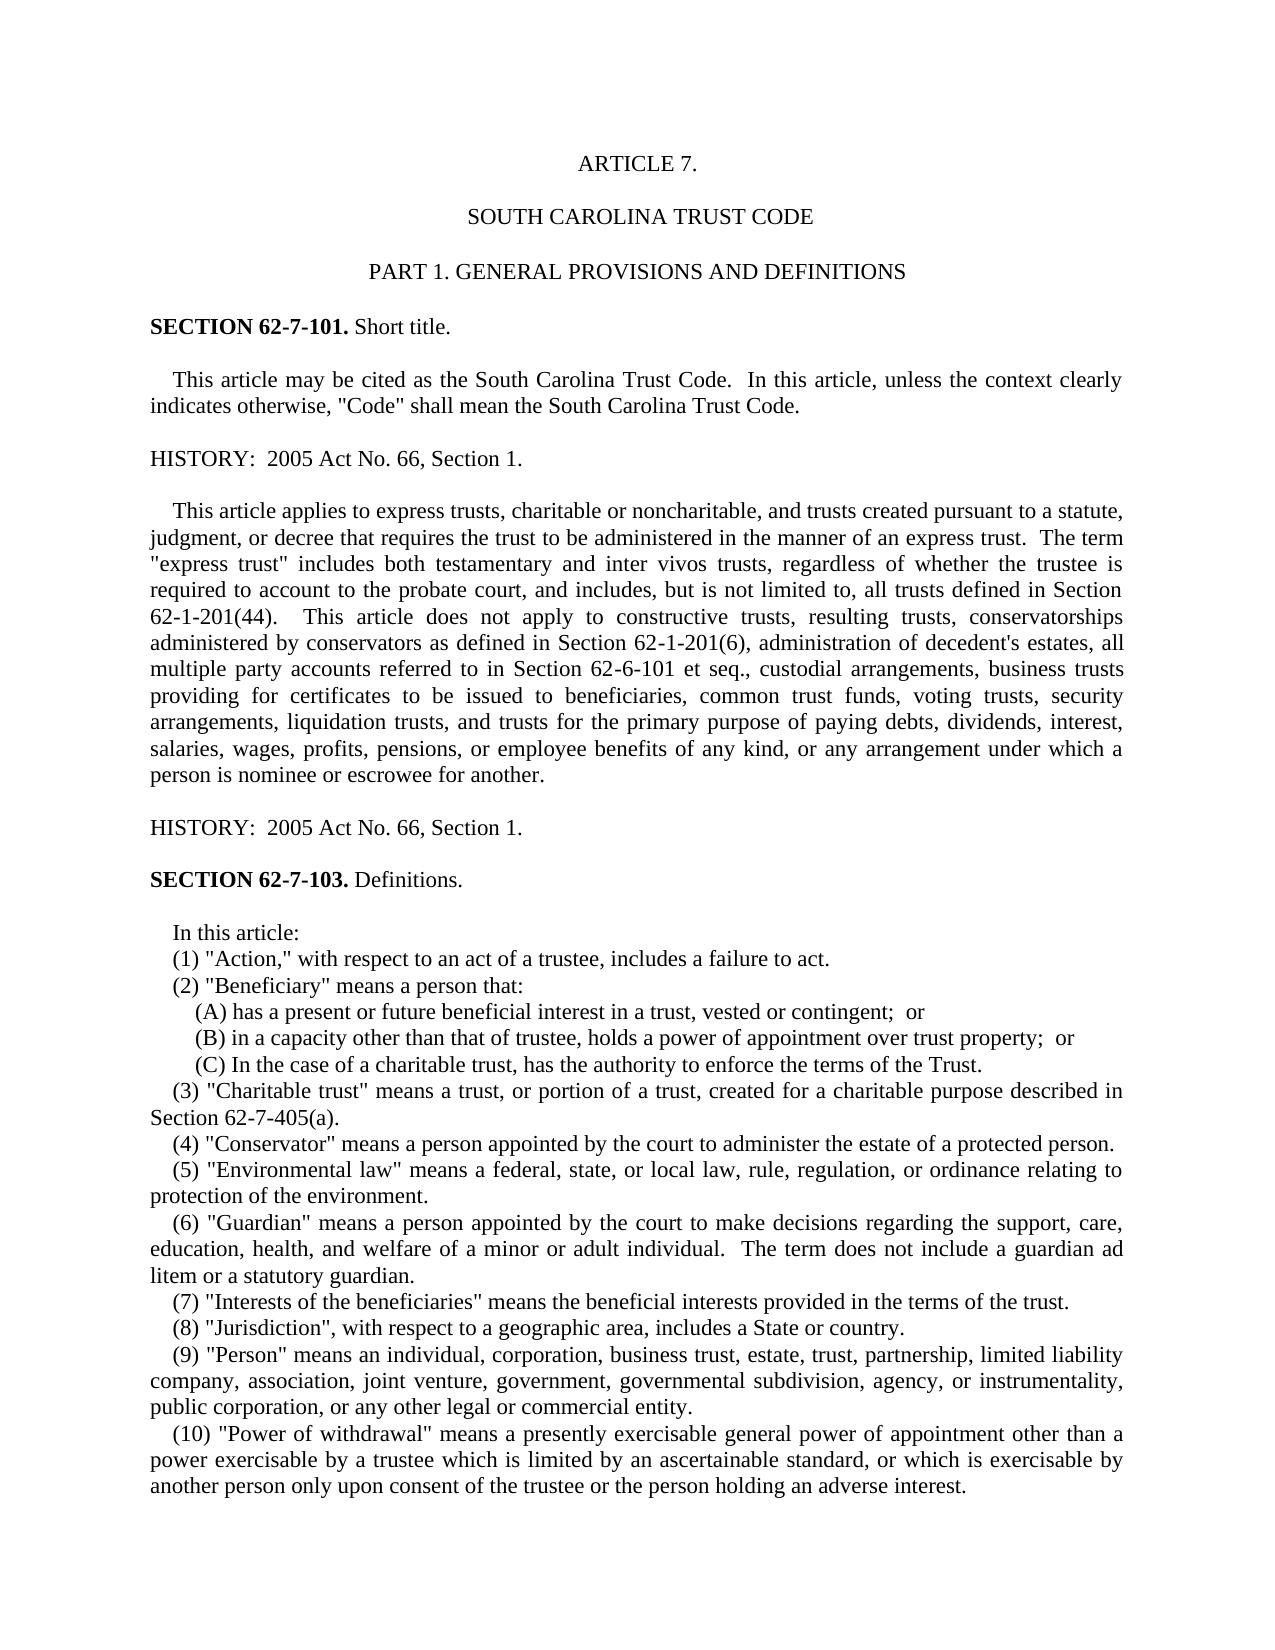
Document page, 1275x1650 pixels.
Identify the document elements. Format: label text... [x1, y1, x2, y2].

text (1) "Action," with respect to an act of a trustee, includes a failure to act. [150, 945, 1125, 972]
text (C) In the case of a charitable trust, has the authority to enforce the terms of the Trust. [150, 1051, 1125, 1077]
text ARTICLE 7. [150, 150, 1125, 176]
text HISTORY: 2005 Act No. 66, Section 1. [150, 445, 1125, 471]
text (6) "Guardian" means a person appointed by the court to make decisions regarding the support, care, education, health, and welfare of a minor or adult individual. The term does not include a guardian ad litem or a statutory guardian. [150, 1209, 1125, 1288]
text (8) "Jurisdiction", with respect to a geographic area, includes a State or country. [150, 1314, 1125, 1341]
text In this article: [150, 919, 1125, 945]
text (9) "Person" means an individual, corporation, business trust, estate, trust, partnership, limited liability company, association, joint venture, government, governmental subdivision, agency, or instrumentality, public corporation, or any other legal or commercial entity. [150, 1341, 1125, 1420]
text HISTORY: 2005 Act No. 66, Section 1. [150, 814, 1125, 840]
text (A) has a present or future beneficial interest in a trust, vested or contingent; or [150, 998, 1125, 1024]
text SECTION 62-7-103. Definitions. [150, 866, 1125, 893]
text (7) "Interests of the beneficiaries" means the beneficial interests provided in the terms of the trust. [150, 1288, 1125, 1314]
text This article applies to express trusts, charitable or noncharitable, and trusts created pursuant to a statute, judgment, or decree that requires the trust to be administered in the manner of an express trust. The term "express trust" includes both testamentary and inter vivos trusts, regardless of whether the trustee is required to account to the probate court, and includes, but is not limited to, all trusts defined in Section 62-1-201(44). This article does not apply to constructive trusts, resulting trusts, conservatorships administered by conservators as defined in Section 62-1-201(6), administration of decedent's estates, all multiple party accounts referred to in Section 62-6-101 et seq., custodial arrangements, business trusts providing for certificates to be issued to beneficiaries, common trust funds, voting trusts, security arrangements, liquidation trusts, and trusts for the primary purpose of paying debts, dividends, interest, salaries, wages, profits, pensions, or employee benefits of any kind, or any arrangement under which a person is nominee or escrowee for another. [150, 497, 1125, 787]
text This article may be cited as the South Carolina Trust Code. In this article, unless the context clearly indicates otherwise, "Code" shall mean the South Carolina Trust Code. [150, 366, 1125, 418]
text SECTION 62-7-101. Short title. [150, 313, 1125, 339]
text (3) "Charitable trust" means a trust, or portion of a trust, created for a charitable purpose described in Section 62-7-405(a). [150, 1077, 1125, 1130]
text (4) "Conservator" means a person appointed by the court to administer the estate of a protected person. [150, 1130, 1125, 1156]
text (10) "Power of withdrawal" means a presently exercisable general power of appointment other than a power exercisable by a trustee which is limited by an ascertainable standard, or which is exercisable by another person only upon consent of the trustee or the person holding an adverse interest. [150, 1420, 1125, 1499]
text SOUTH CAROLINA TRUST CODE [150, 203, 1125, 229]
text (B) in a capacity other than that of trustee, holds a power of appointment over trust property; or [150, 1024, 1125, 1051]
text (5) "Environmental law" means a federal, state, or local law, rule, regulation, or ordinance relating to protection of the environment. [150, 1156, 1125, 1209]
text (2) "Beneficiary" means a person that: [150, 972, 1125, 998]
text PART 1. GENERAL PROVISIONS AND DEFINITIONS [150, 258, 1125, 284]
